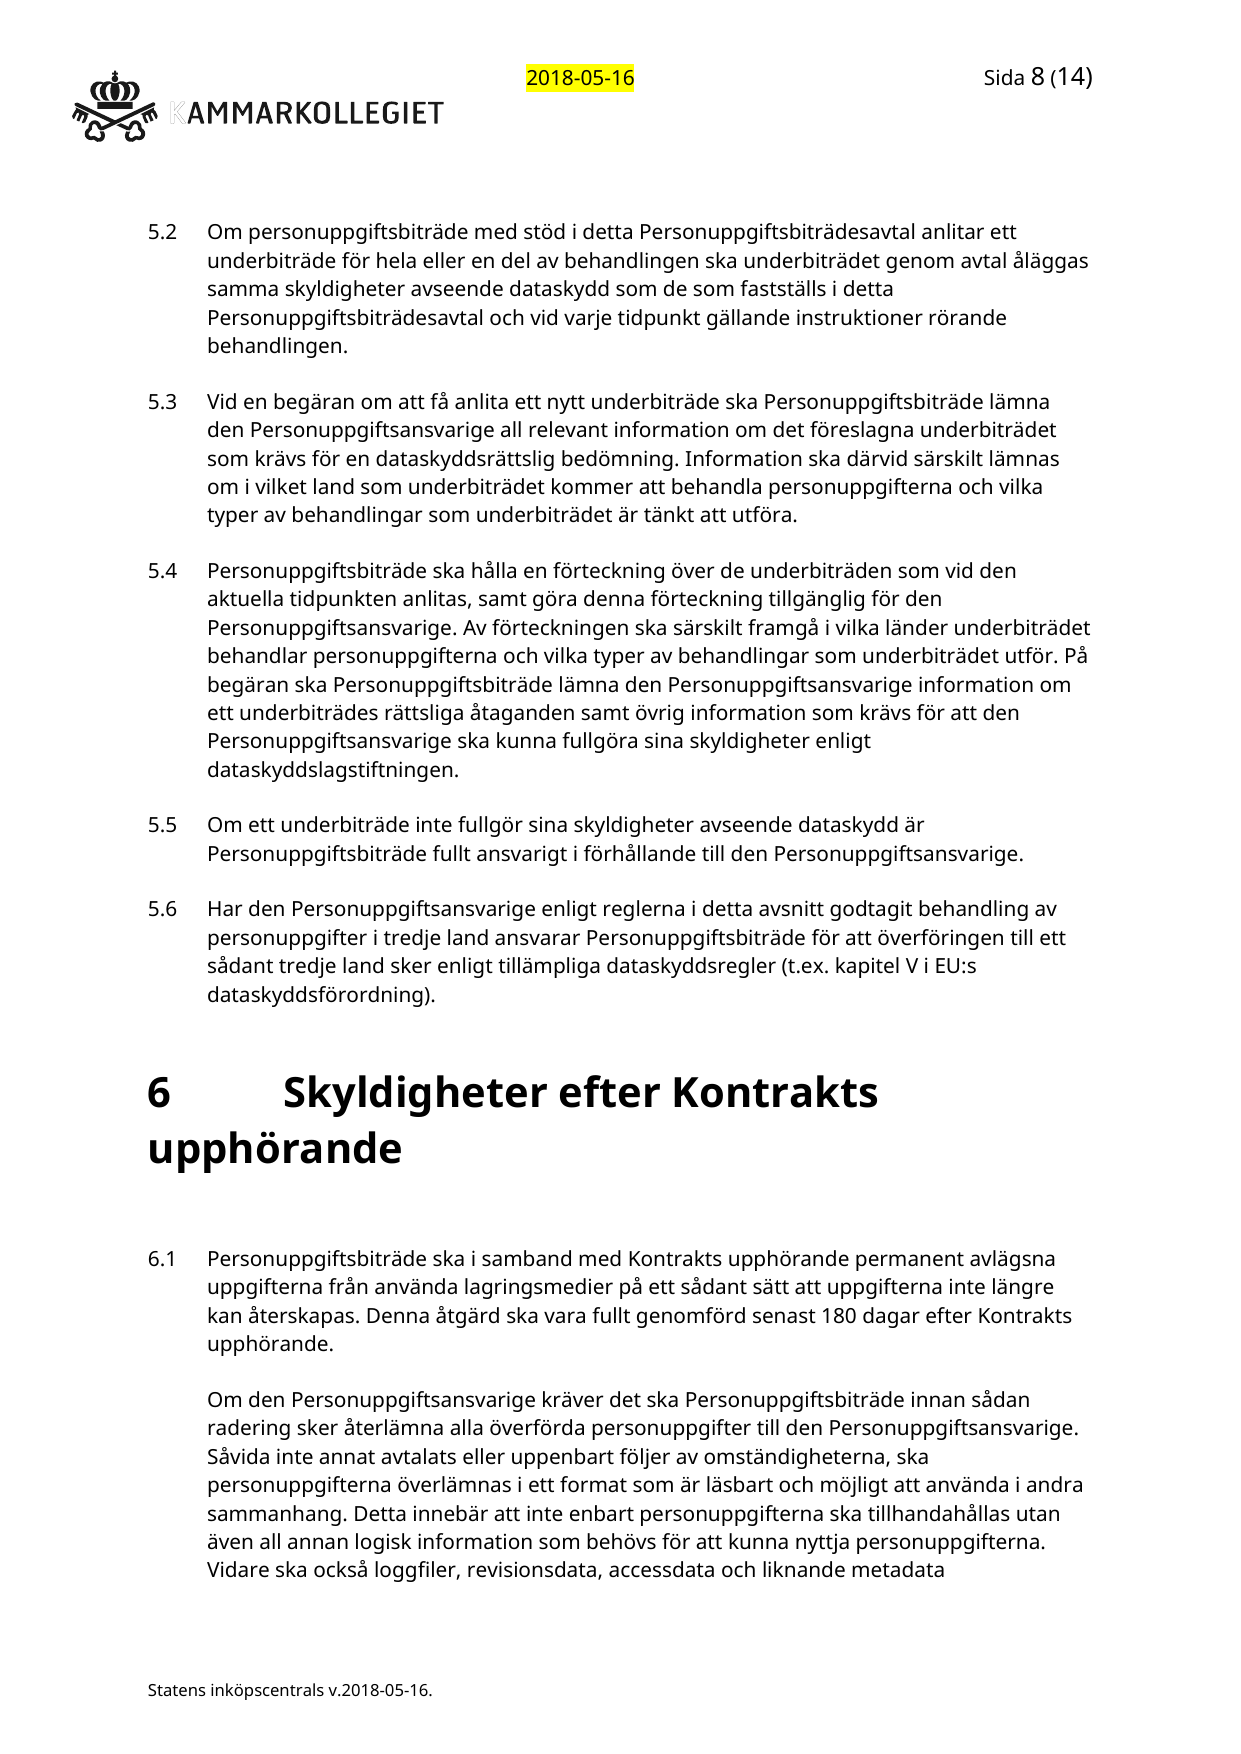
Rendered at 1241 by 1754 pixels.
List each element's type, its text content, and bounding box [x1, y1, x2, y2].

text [207, 1385, 1092, 1584]
text 5.6 Har den Personuppgiftsansvarige enligt reglerna i detta avsnitt godtagit behandling av personuppgifter i tredje land ansvarar Personuppgiftsbiträde för att överföringen till ett sådant tredje land sker enligt tillämpliga dataskyddsregler (t.ex. kapitel V i EU:s dataskyddsförordning). [148, 894, 1092, 1008]
text 6.1 Personuppgiftsbiträde ska i samband med Kontrakts upphörande permanent avlägsna uppgifterna från använda lagringsmedier på ett sådant sätt att uppgifterna inte längre kan återskapas. Denna åtgärd ska vara fullt genomförd senast 180 dagar efter Kontrakts upphörande. [148, 1244, 1092, 1358]
text 5.4 Personuppgiftsbiträde ska hålla en förteckning över de underbiträden som vid den aktuella tidpunkten anlitas, samt göra denna förteckning tillgänglig för den Personuppgiftsansvarige. Av förteckningen ska särskilt framgå i vilka länder underbiträdet behandlar personuppgifterna och vilka typer av behandlingar som underbiträdet utför. På begäran ska Personuppgiftsbiträde lämna den Personuppgiftsansvarige information om ett underbiträdes rättsliga åtaganden samt övrig information som krävs för att den Personuppgiftsansvarige ska kunna fullgöra sina skyldigheter enligt dataskyddslagstiftningen. [148, 556, 1092, 783]
text 5.2 Om personuppgiftsbiträde med stöd i detta Personuppgiftsbiträdesavtal anlitar ett underbiträde för hela eller en del av behandlingen ska underbiträdet genom avtal åläggas samma skyldigheter avseende dataskydd som de som fastställs i detta Personuppgiftsbiträdesavtal och vid varje tidpunkt gällande instruktioner rörande behandlingen. [148, 217, 1092, 360]
text 5.5 Om ett underbiträde inte fullgör sina skyldigheter avseende dataskydd är Personuppgiftsbiträde fullt ansvarigt i förhållande till den Personuppgiftsansvarige. [148, 811, 1092, 867]
text 5.3 Vid en begäran om att få anlita ett nytt underbiträde ska Personuppgiftsbiträde lämna den Personuppgiftsansvarige all relevant information om det föreslagna underbiträdet som krävs för en dataskyddsrättslig bedömning. Information ska därvid särskilt lämnas om i vilket land som underbiträdet kommer att behandla personuppgifterna och vilka typer av behandlingar som underbiträdet är tänkt att utföra. [148, 387, 1092, 529]
subtitle 6 Skyldigheter efter Kontrakts upphörande [148, 1062, 1092, 1176]
